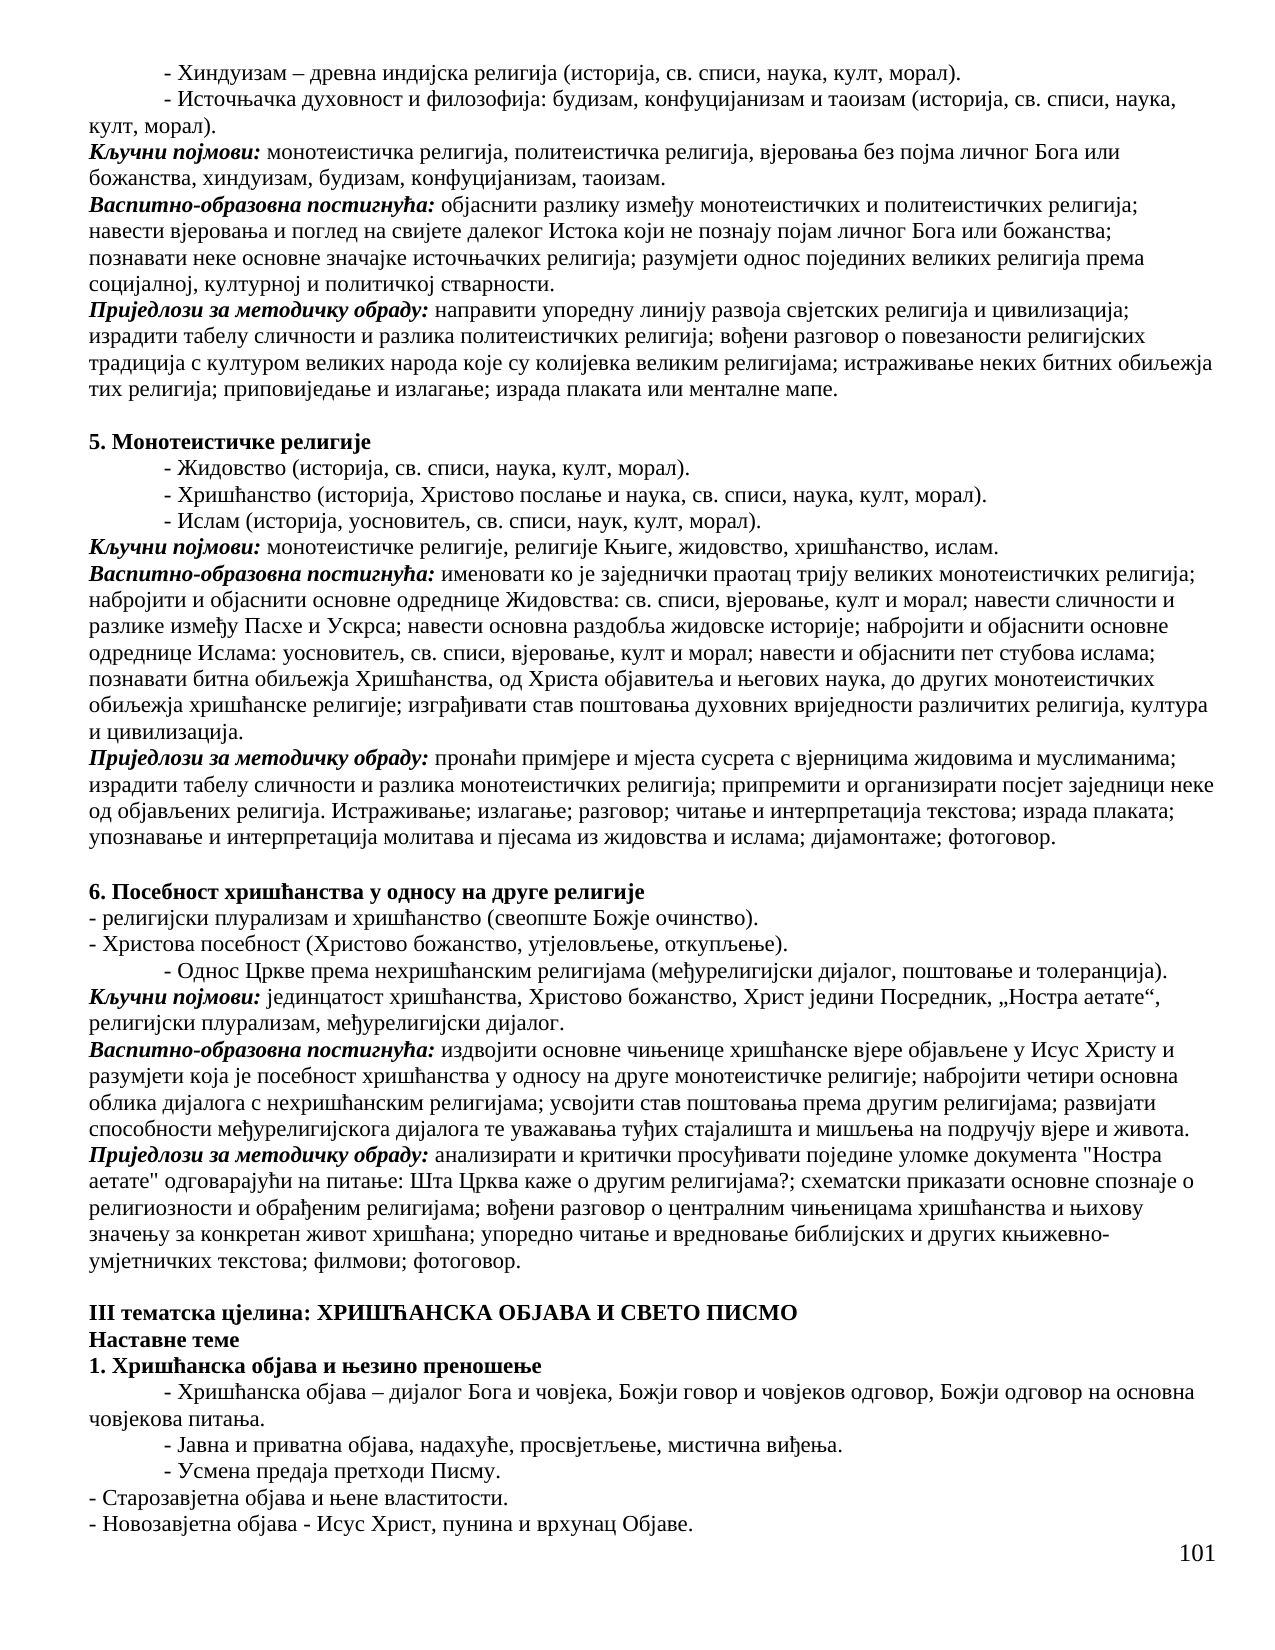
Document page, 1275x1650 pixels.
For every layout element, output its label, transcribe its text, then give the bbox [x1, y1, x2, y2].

text Наставне теме [89, 1326, 1216, 1352]
text III тематска цјелина: ХРИШЋАНСКА ОБЈАВА И СВЕТО ПИСМО [89, 1299, 1216, 1326]
text - Христова посебност (Христово божанство, утјеловљење, откупљење). [89, 930, 1216, 957]
text - Старозавјетна објава и њене властитости. [89, 1484, 1216, 1510]
text 1. Хришћанска објава и њезино преношење [89, 1352, 1216, 1378]
text - Усмена предаја претходи Писму. [89, 1457, 1216, 1484]
text - Источњачка духовност и филозофија: будизам, конфуцијанизам и таоизам (историја, св. списи, наука, култ, морал). [89, 85, 1216, 138]
text - Хришћанска објава – дијалог Бога и човјека, Божји говор и човјеков одговор, Божји одговор на основна човјекова питања. [89, 1378, 1216, 1431]
text Васпитно-образовна постигнућа: издвојити основне чињенице хришћанске вјере објављене у Исус Христу и разумјети која је посебност хришћанства у односу на друге монотеистичке религије; набројити четири основна облика дијалога с нехришћанским религијама; усвојити став поштовања према другим религијама; развијати способности међурелигијскога дијалога те уважавања туђих стајалишта и мишљења на подручју вјере и живота. [89, 1036, 1216, 1141]
text Приједлози за методичку обраду: анализирати и критички просуђивати поједине уломке документа "Ностра аетате" одговарајући на питање: Шта Црква каже о другим религијама?; схематски приказати основне спознаје о религиозности и обрађеним религијама; вођени разговор о централним чињеницама хришћанства и њихову значењу за конкретан живот хришћана; упоредно читање и вредновање библијских и других књижевно-умјетничких текстова; филмови; фотоговор. [89, 1141, 1216, 1273]
text Васпитно-образовна постигнућа: именовати ко је заједнички праотац трију великих монотеистичких религија; набројити и објаснити основне одреднице Жидовства: св. списи, вјеровање, култ и морал; навести сличности и разлике између Пасхе и Ускрса; навести основна раздобља жидовске историје; набројити и објаснити основне одреднице Ислама: уосновитељ, св. списи, вјеровање, култ и морал; навести и објаснити пет стубова ислама; познавати битна обиљежја Хришћанства, од Христа објавитеља и његових наука, до других монотеистичких обиљежја хришћанске религије; изграђивати став поштовања духовних вриједности различитих религија, култура и цивилизација. [89, 560, 1216, 744]
text Кључни појмови: монотеистичке религије, религије Књиге, жидовство, хришћанство, ислам. [89, 533, 1216, 560]
text - религијски плурализам и хришћанство (свеопште Божје очинство). [89, 904, 1216, 930]
text Кључни појмови: јединцатост хришћанства, Христово божанство, Христ једини Посредник, „Ностра аетате“, религијски плурализам, међурелигијски дијалог. [89, 983, 1216, 1036]
text - Жидовство (историја, св. списи, наука, култ, морал). [89, 454, 1216, 481]
text - Новозавјетна објава - Исус Христ, пунина и врхунац Објаве. [89, 1510, 1216, 1537]
text - Јавна и приватна објава, надахуће, просвјетљење, мистична виђења. [89, 1431, 1216, 1457]
text Приједлози за методичку обраду: направити упоредну линију развоја свјетских религија и цивилизација; израдити табелу сличности и разлика политеистичких религија; вођени разговор о повезаности религијских традиција с културом великих народа које су колијевка великим религијама; истраживање неких битних обиљежја тих религија; приповиједање и излагање; израда плаката или менталне мапе. [89, 296, 1216, 402]
text - Однос Цркве према нехришћанским религијама (међурелигијски дијалог, поштовање и толеранција). [89, 957, 1216, 983]
text - Ислам (историја, уосновитељ, св. списи, наук, култ, морал). [89, 507, 1216, 533]
text Васпитно-образовна постигнућа: објаснити разлику између монотеистичких и политеистичких религија; навести вјеровања и поглед на свијете далеког Истока који не познају појам личног Бога или божанства; познавати неке основне значајке источњачких религија; разумјети однос појединих великих религија према социјалној, културној и политичкој стварности. [89, 191, 1216, 296]
text 6. Посебност хришћанства у односу на друге религије [89, 878, 1216, 904]
text - Хришћанство (историја, Христово послање и наука, св. списи, наука, култ, морал). [89, 481, 1216, 507]
text Приједлози за методичку обраду: пронаћи примјере и мјеста сусрета с вјерницима жидовима и муслиманима; израдити табелу сличности и разлика монотеистичких религија; припремити и организирати посјет заједници неке од објављених религија. Истраживање; излагање; разговор; читање и интерпретација текстова; израда плаката; упознавање и интерпретација молитава и пјесама из жидовства и ислама; дијамонтаже; фотоговор. [89, 744, 1216, 850]
text - Хиндуизам – древна индијска религија (историја, св. списи, наука, култ, морал). [89, 59, 1216, 85]
text 5. Монотеистичке религије [89, 428, 1216, 454]
text Кључни појмови: монотеистичка религија, политеистичка религија, вјеровања без појма личног Бога или божанства, хиндуизам, будизам, конфуцијанизам, таоизам. [89, 138, 1216, 191]
